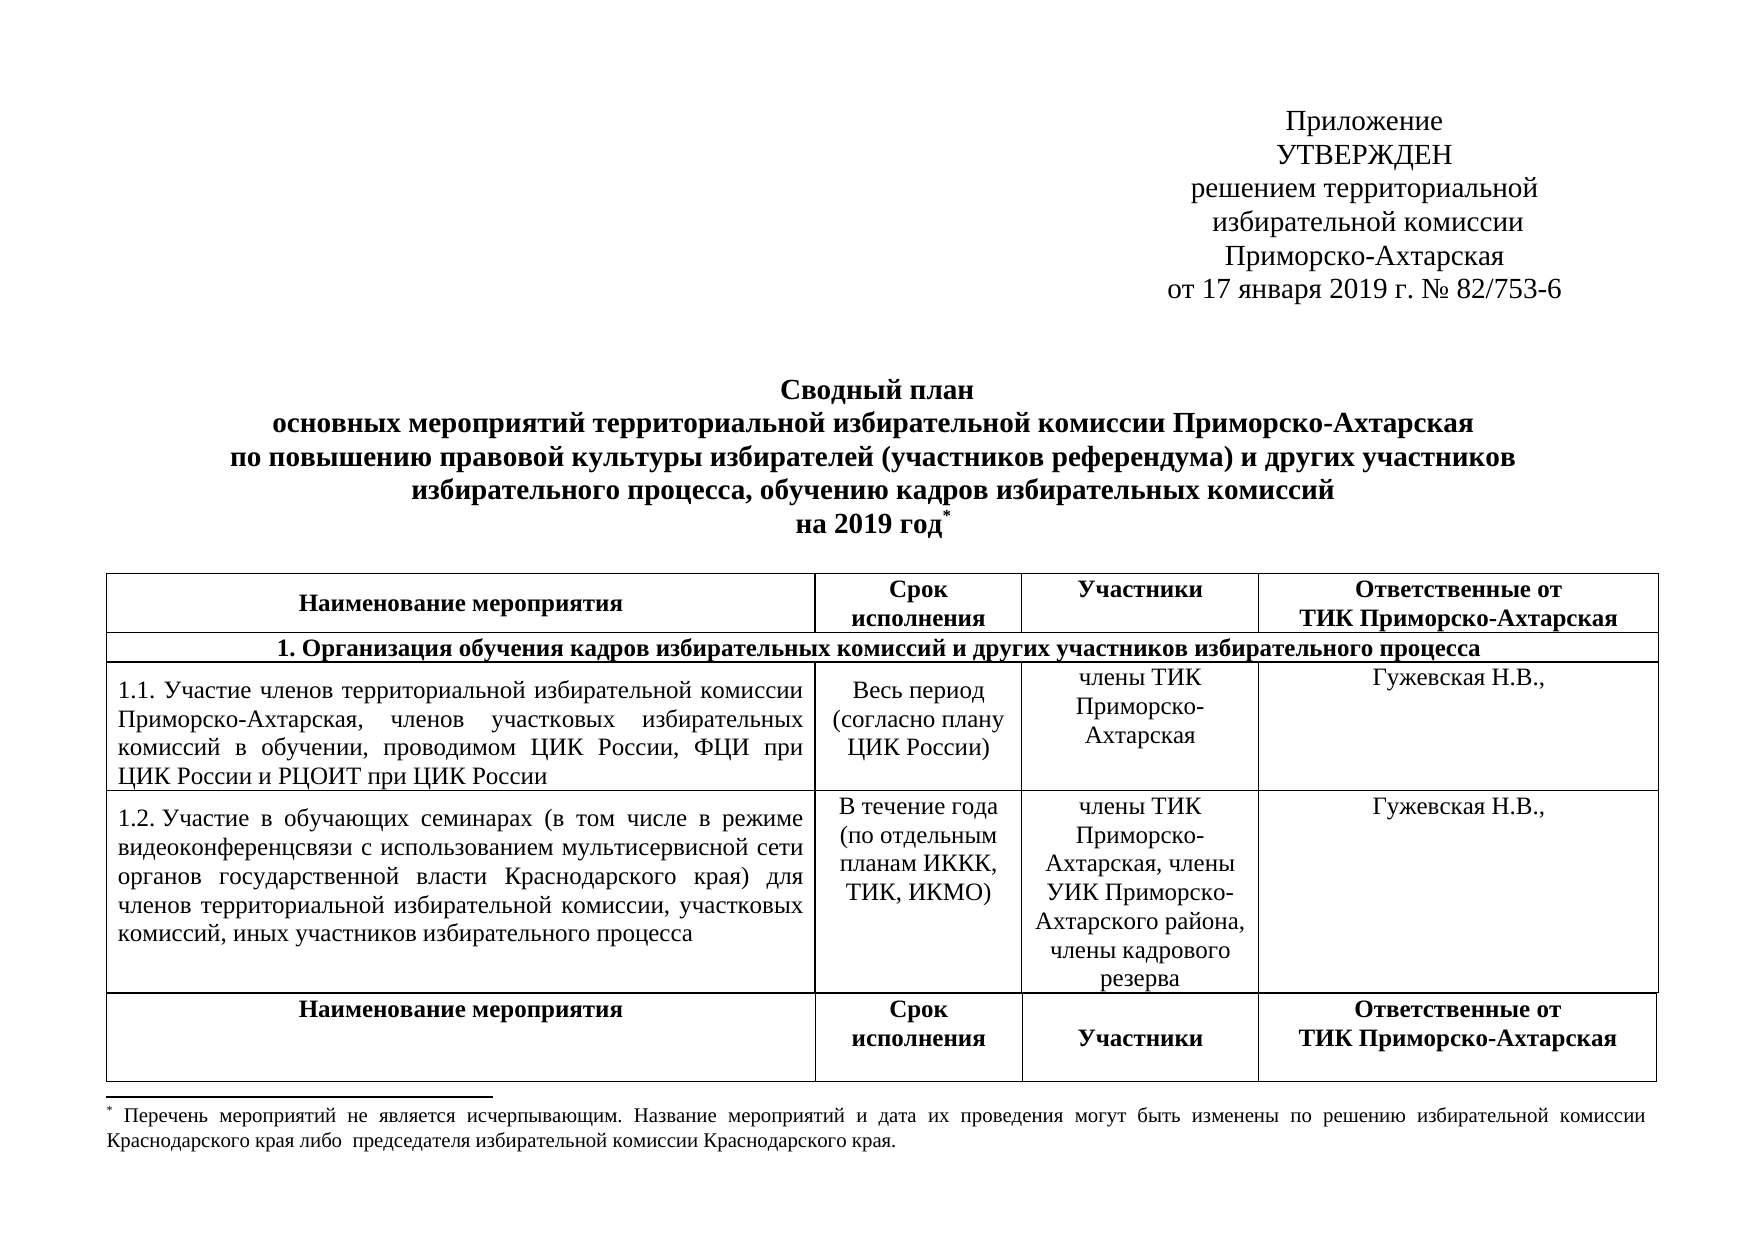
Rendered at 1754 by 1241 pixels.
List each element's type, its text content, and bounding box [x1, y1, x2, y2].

table_header Участники [1022, 574, 1258, 632]
text УТВЕРЖДЕН [638, 137, 1648, 171]
text Приложение [638, 103, 1648, 137]
text Приморско-Ахтарская [638, 238, 1648, 271]
table_cell Гужевская Н.В., [1259, 663, 1658, 790]
text Сводный план [106, 372, 1648, 405]
text по повышению правовой культуры избирателей (участников референдума) и других участников [106, 439, 1640, 472]
table_cell 1.2. Участие в обучающих семинарах (в том числе в режиме видеоконференцсвязи с использованием мультисервисной сети органов государственной власти Краснодарского края) для членов территориальной избирательной комиссии, участковых комиссий, иных участников избирательного процесса [107, 791, 814, 992]
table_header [107, 994, 815, 1081]
table_header Срок исполнения [816, 574, 1021, 632]
text решением территориальной [638, 171, 1648, 204]
table_header Срок исполнения [816, 994, 1022, 1081]
table_cell Весь период (согласно плану ЦИК России) [816, 663, 1021, 790]
table_cell члены ТИК Приморско-Ахтарская [1022, 663, 1258, 790]
text избирательного процесса, обучению кадров избирательных комиссий [106, 472, 1640, 506]
text избирательной комиссии [638, 204, 1648, 238]
table_header Наименование мероприятия [107, 574, 814, 632]
table_cell Гужевская Н.В., [1259, 791, 1658, 992]
text на 2019 год [106, 506, 1640, 539]
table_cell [1022, 791, 1258, 992]
table_header Ответственные от ТИК Приморско-Ахтарская [1259, 574, 1658, 632]
table_cell 1. Организация обучения кадров избирательных комиссий и других участников избирательного процесса [107, 633, 1658, 661]
table_cell 1.1. Участие членов территориальной избирательной комиссии Приморско-Ахтарская, членов участковых избирательных комиссий в обучении, проводимом ЦИК России, ФЦИ при ЦИК России и РЦОИТ при ЦИК России [107, 663, 814, 790]
table_cell В течение года (по отдельным планам ИККК, ТИК, ИКМО) [816, 791, 1021, 992]
table_header Участники [1023, 994, 1258, 1081]
text основных мероприятий территориальной избирательной комиссии Приморско-Ахтарская [106, 405, 1640, 439]
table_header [1259, 994, 1656, 1081]
text от 17 января 2019 г. № 82/753-6 [638, 271, 1648, 305]
